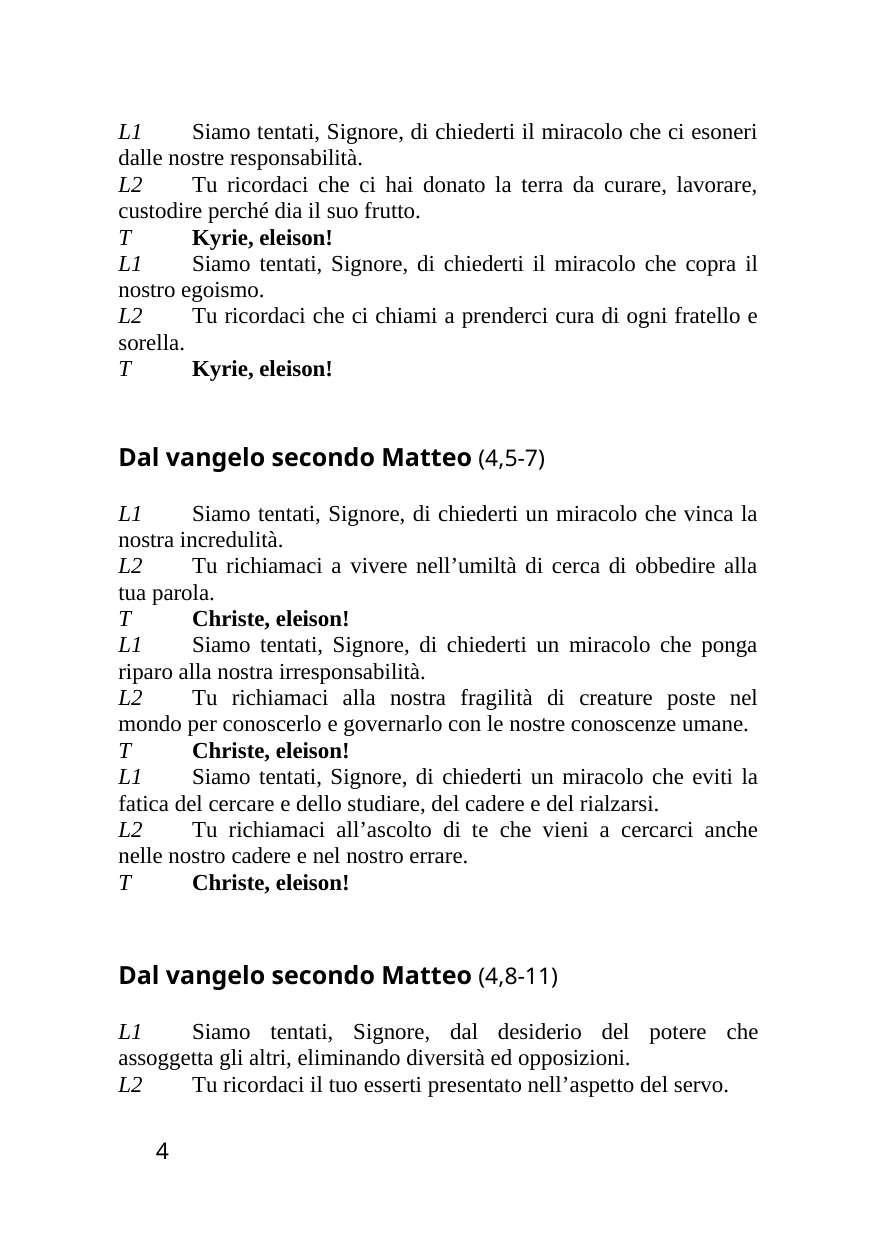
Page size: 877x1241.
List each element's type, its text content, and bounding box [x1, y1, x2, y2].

text L2 Tu ricordaci che ci chiami a prenderci cura di ogni fratello e sorella. [118, 303, 759, 355]
text T Kyrie, eleison! [118, 355, 759, 382]
text L1 Siamo tentati, Signore, di chiederti il miracolo che copra il nostro egoismo. [118, 250, 759, 303]
text L1 Siamo tentati, Signore, di chiederti un miracolo che eviti la fatica del cercare e dello studiare, del cadere e del rialzarsi. [118, 763, 759, 816]
text L2 Tu ricordaci il tuo esserti presentato nell’aspetto del servo. [118, 1071, 759, 1097]
text L1 Siamo tentati, Signore, di chiederti un miracolo che vinca la nostra incredulità. [118, 500, 759, 552]
text L2 Tu richiamaci all’ascolto di te che vieni a cercarci anche nelle nostro cadere e nel nostro errare. [118, 816, 759, 869]
text L2 Tu richiamaci a vivere nell’umiltà di cerca di obbedire alla tua parola. [118, 552, 759, 605]
text L1 Siamo tentati, Signore, di chiederti il miracolo che ci esoneri dalle nostre responsabilità. [118, 118, 759, 171]
text Dal vangelo secondo Matteo (4,8-11) [118, 957, 759, 992]
text L2 Tu ricordaci che ci hai donato la terra da curare, lavorare, custodire perché dia il suo frutto. [118, 171, 759, 223]
text T Christe, eleison! [118, 605, 759, 631]
text L1 Siamo tentati, Signore, dal desiderio del potere che assoggetta gli altri, eliminando diversità ed opposizioni. [118, 1018, 759, 1071]
text T Christe, eleison! [118, 737, 759, 763]
text T Christe, eleison! [118, 869, 759, 895]
text T Kyrie, eleison! [118, 223, 759, 250]
text L2 Tu richiamaci alla nostra fragilità di creature poste nel mondo per conoscerlo e governarlo con le nostre conoscenze umane. [118, 684, 759, 737]
text L1 Siamo tentati, Signore, di chiederti un miracolo che ponga riparo alla nostra irresponsabilità. [118, 631, 759, 684]
text Dal vangelo secondo Matteo (4,5-7) [118, 439, 759, 473]
